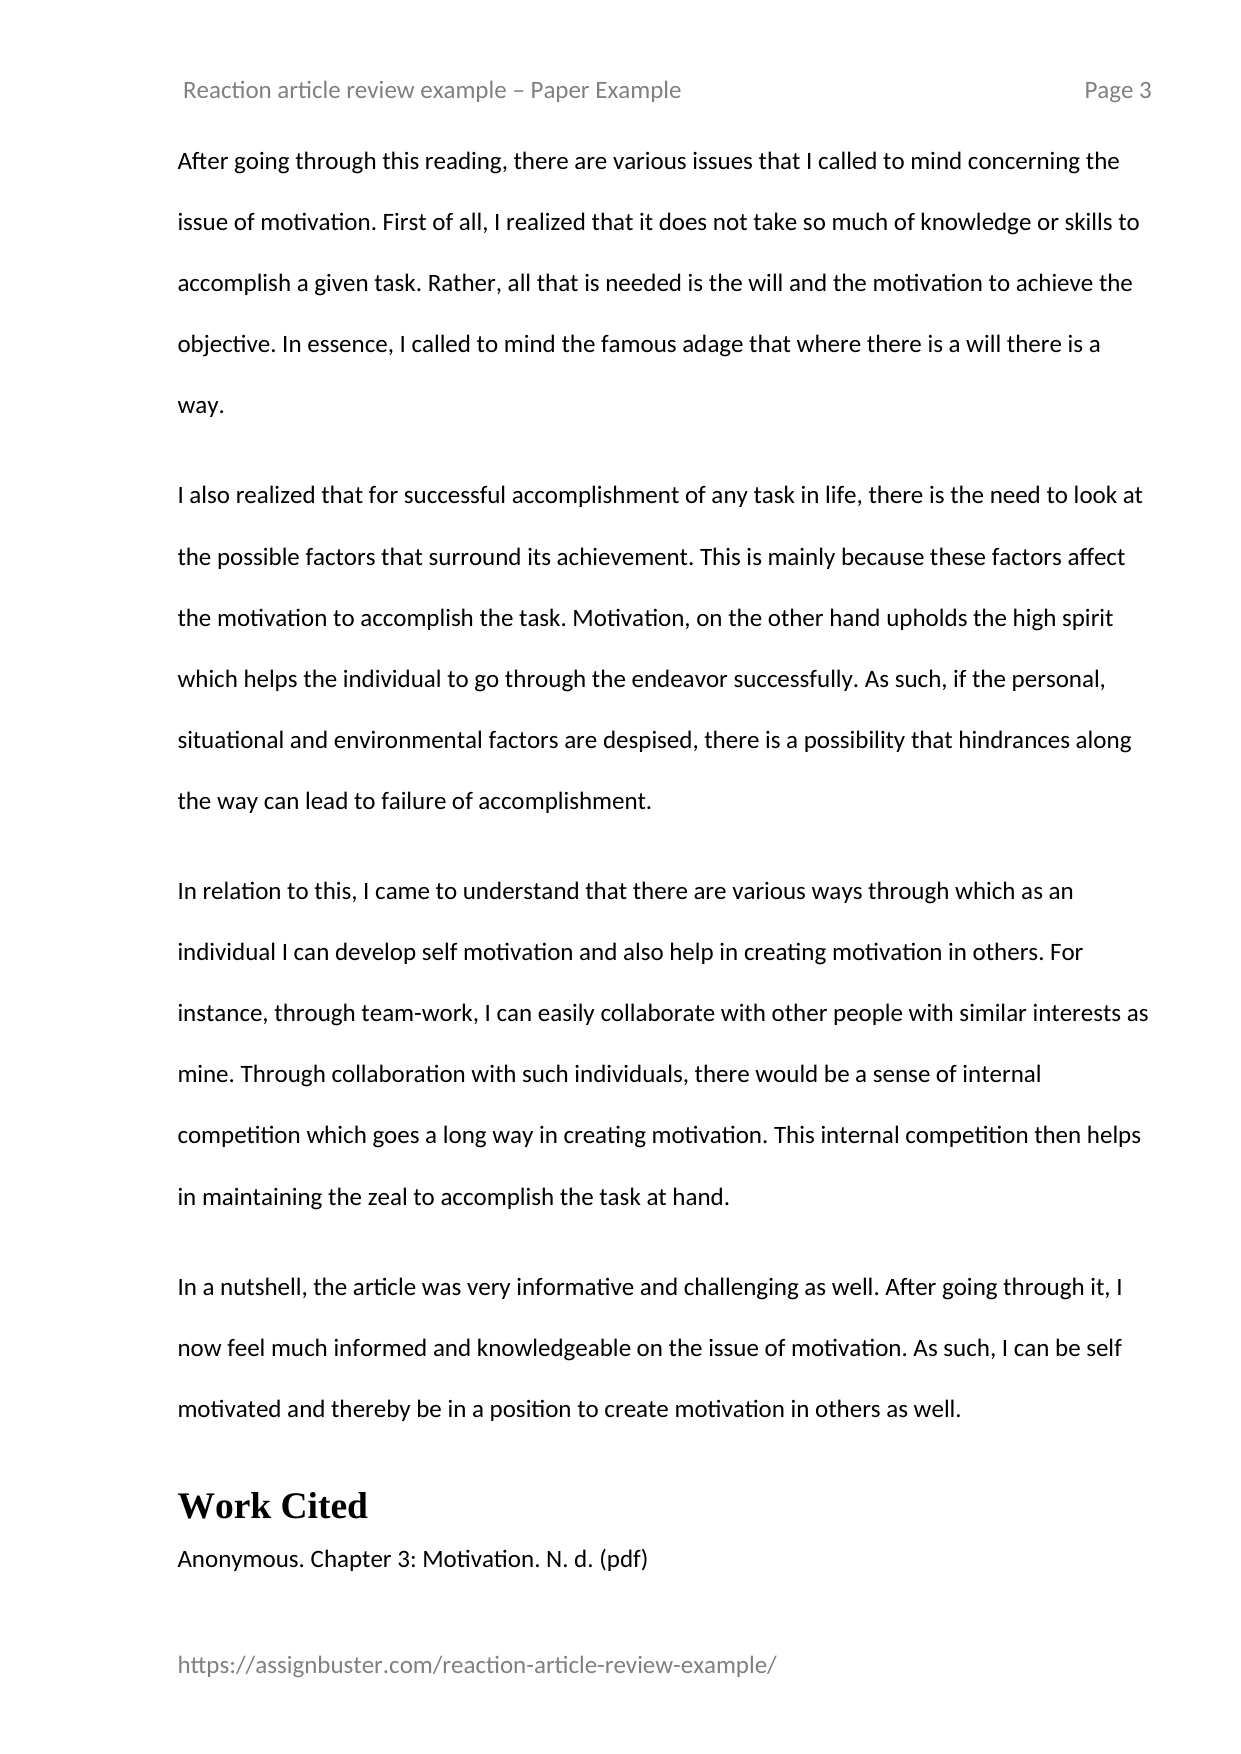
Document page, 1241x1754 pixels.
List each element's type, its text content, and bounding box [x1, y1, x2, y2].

text In relation to this, I came to understand that there are various ways through which as an individual I can develop self motivation and also help in creating motivation in others. For instance, through team-work, I can easily collaborate with other people with similar interests as mine. Through collaboration with such individuals, there would be a sense of internal competition which goes a long way in creating motivation. This internal competition then helps in maintaining the zeal to accomplish the task at hand. [177, 875, 1152, 1211]
text Anonymous. Chapter 3: Motivation. N. d. (pdf) [177, 1543, 1152, 1573]
text In a nutshell, the article was very informative and challenging as well. After going through it, I now feel much informed and knowledgeable on the issue of motivation. As such, I can be self motivated and thereby be in a position to create motivation in others as well. [177, 1271, 1152, 1424]
subtitle Work Cited [177, 1484, 1152, 1527]
text After going through this reading, there are various issues that I called to mind concerning the issue of motivation. First of all, I realized that it does not take so much of knowledge or skills to accomplish a given task. Rather, all that is needed is the will and the motivation to achieve the objective. In essence, I called to mind the famous adage that where there is a will there is a way. [177, 145, 1152, 420]
text I also realized that for successful accomplishment of any task in life, there is the need to look at the possible factors that surround its achievement. This is mainly because these factors affect the motivation to accomplish the task. Motivation, on the other hand upholds the high spirit which helps the individual to go through the endeavor successfully. As such, if the personal, situational and environmental factors are despised, there is a possibility that hindrances along the way can lead to failure of accomplishment. [177, 480, 1152, 815]
